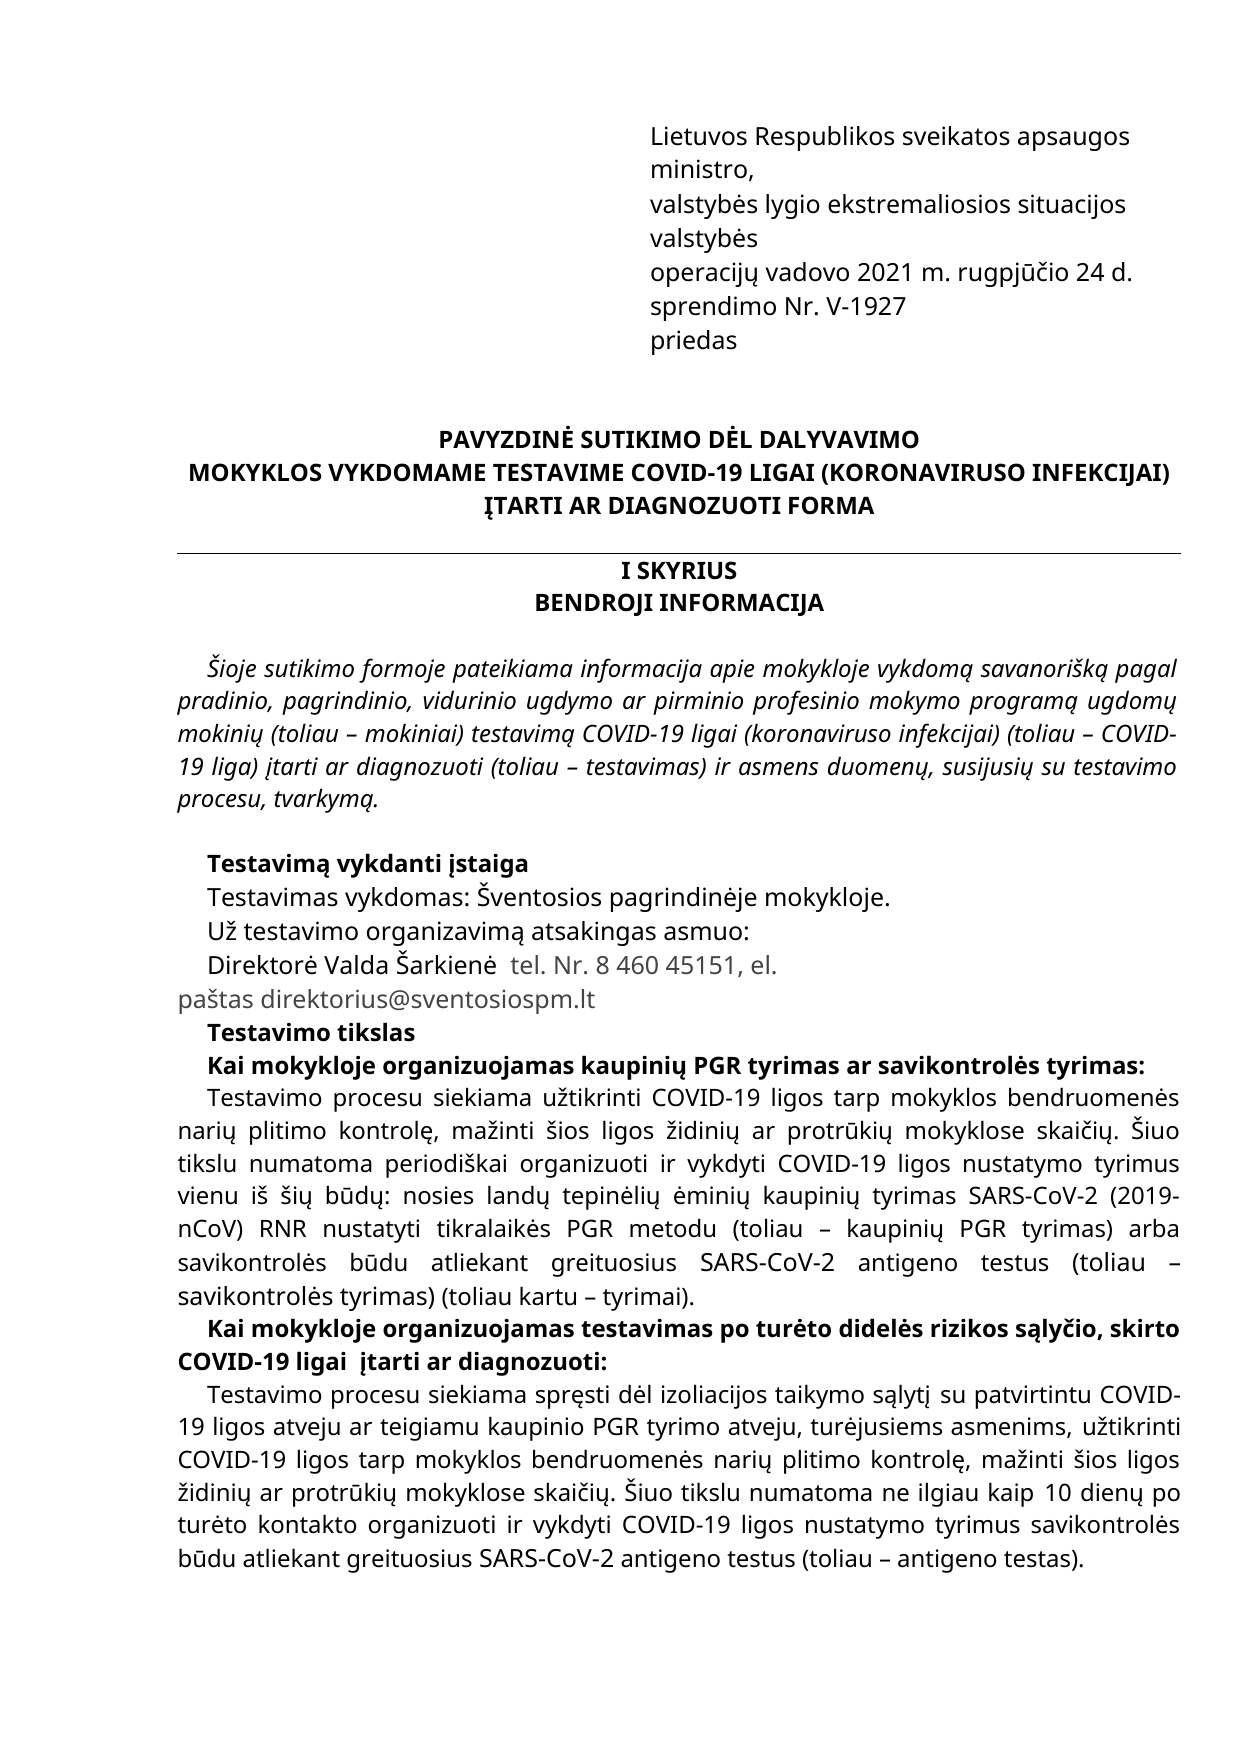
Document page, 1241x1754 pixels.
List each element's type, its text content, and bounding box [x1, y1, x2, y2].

text sprendimo Nr. V-1927 [650, 288, 1181, 322]
text PAVYZDINĖ SUTIKIMO DĖL DALYVAVIMO [177, 423, 1181, 456]
text Direktorė Valda Šarkienė tel. Nr. 8 460 45151, el. paštas direktorius@sventosiospm.lt [177, 948, 510, 982]
text Testavimo procesu siekiama užtikrinti COVID-19 ligos tarp mokyklos bendruomenės narių plitimo kontrolę, mažinti šios ligos židinių ar protrūkių mokyklose skaičių. Šiuo tikslu numatoma periodiškai organizuoti ir vykdyti COVID-19 ligos nustatymo tyrimus vienu iš šių būdų: nosies landų tepinėlių ėminių kaupinių tyrimas SARS-CoV-2 (2019-nCoV) RNR nustatyti tikralaikės PGR metodu (toliau – kaupinių PGR tyrimas) arba savikontrolės būdu atliekant greituosius SARS-CoV-2 antigeno testus (toliau – savikontrolės tyrimas) (toliau kartu – tyrimai). [177, 1081, 1181, 1312]
text priedas [650, 322, 1181, 357]
text Direktorė Valda Šarkienė tel. Nr. 8 460 45151, el. paštas direktorius@sventosiospm.lt [595, 948, 1181, 1016]
text BENDROJI INFORMACIJA [177, 586, 1181, 619]
text Testavimą vykdanti įstaiga [177, 847, 1181, 880]
text Šioje sutikimo formoje pateikiama informacija apie mokykloje vykdomą savanorišką pagal pradinio, pagrindinio, vidurinio ugdymo ar pirminio profesinio mokymo programą ugdomų mokinių (toliau – mokiniai) testavimą COVID-19 ligai (koronaviruso infekcijai) (toliau – COVID-19 liga) įtarti ar diagnozuoti (toliau – testavimas) ir asmens duomenų, susijusių su testavimo procesu, tvarkymą. [177, 651, 1181, 814]
text operacijų vadovo 2021 m. rugpjūčio 24 d. [650, 254, 1181, 288]
text Testavimo procesu siekiama spręsti dėl izoliacijos taikymo sąlytį su patvirtintu COVID-19 ligos atveju ar teigiamu kaupinio PGR tyrimo atveju, turėjusiems asmenims, užtikrinti COVID-19 ligos tarp mokyklos bendruomenės narių plitimo kontrolę, mažinti šios ligos židinių ar protrūkių mokyklose skaičių. Šiuo tikslu numatoma ne ilgiau kaip 10 dienų po turėto kontakto organizuoti ir vykdyti COVID-19 ligos nustatymo tyrimus savikontrolės būdu atliekant greituosius SARS-CoV-2 antigeno testus (toliau – antigeno testas). [177, 1377, 1181, 1574]
text Už testavimo organizavimą atsakingas asmuo: [177, 914, 1181, 948]
text valstybės lygio ekstremaliosios situacijos valstybės [650, 186, 1181, 254]
text Kai mokykloje organizuojamas testavimas po turėto didelės rizikos sąlyčio, skirto COVID-19 ligai įtarti ar diagnozuoti: [177, 1312, 1181, 1377]
text MOKYKLOS VYKDOMAME TESTAVIME COVID-19 LIGAI (KORONAVIRUSO INFEKCIJAI) ĮTARTI AR DIAGNOZUOTI FORMA [177, 456, 1181, 521]
text Testavimo tikslas [177, 1016, 1181, 1048]
text Lietuvos Respublikos sveikatos apsaugos ministro, [650, 118, 1181, 186]
text Testavimas vykdomas: Šventosios pagrindinėje mokykloje. [177, 880, 1181, 914]
text Kai mokykloje organizuojamas kaupinių PGR tyrimas ar savikontrolės tyrimas: [177, 1048, 1181, 1081]
text I SKYRIUS [177, 554, 1181, 586]
